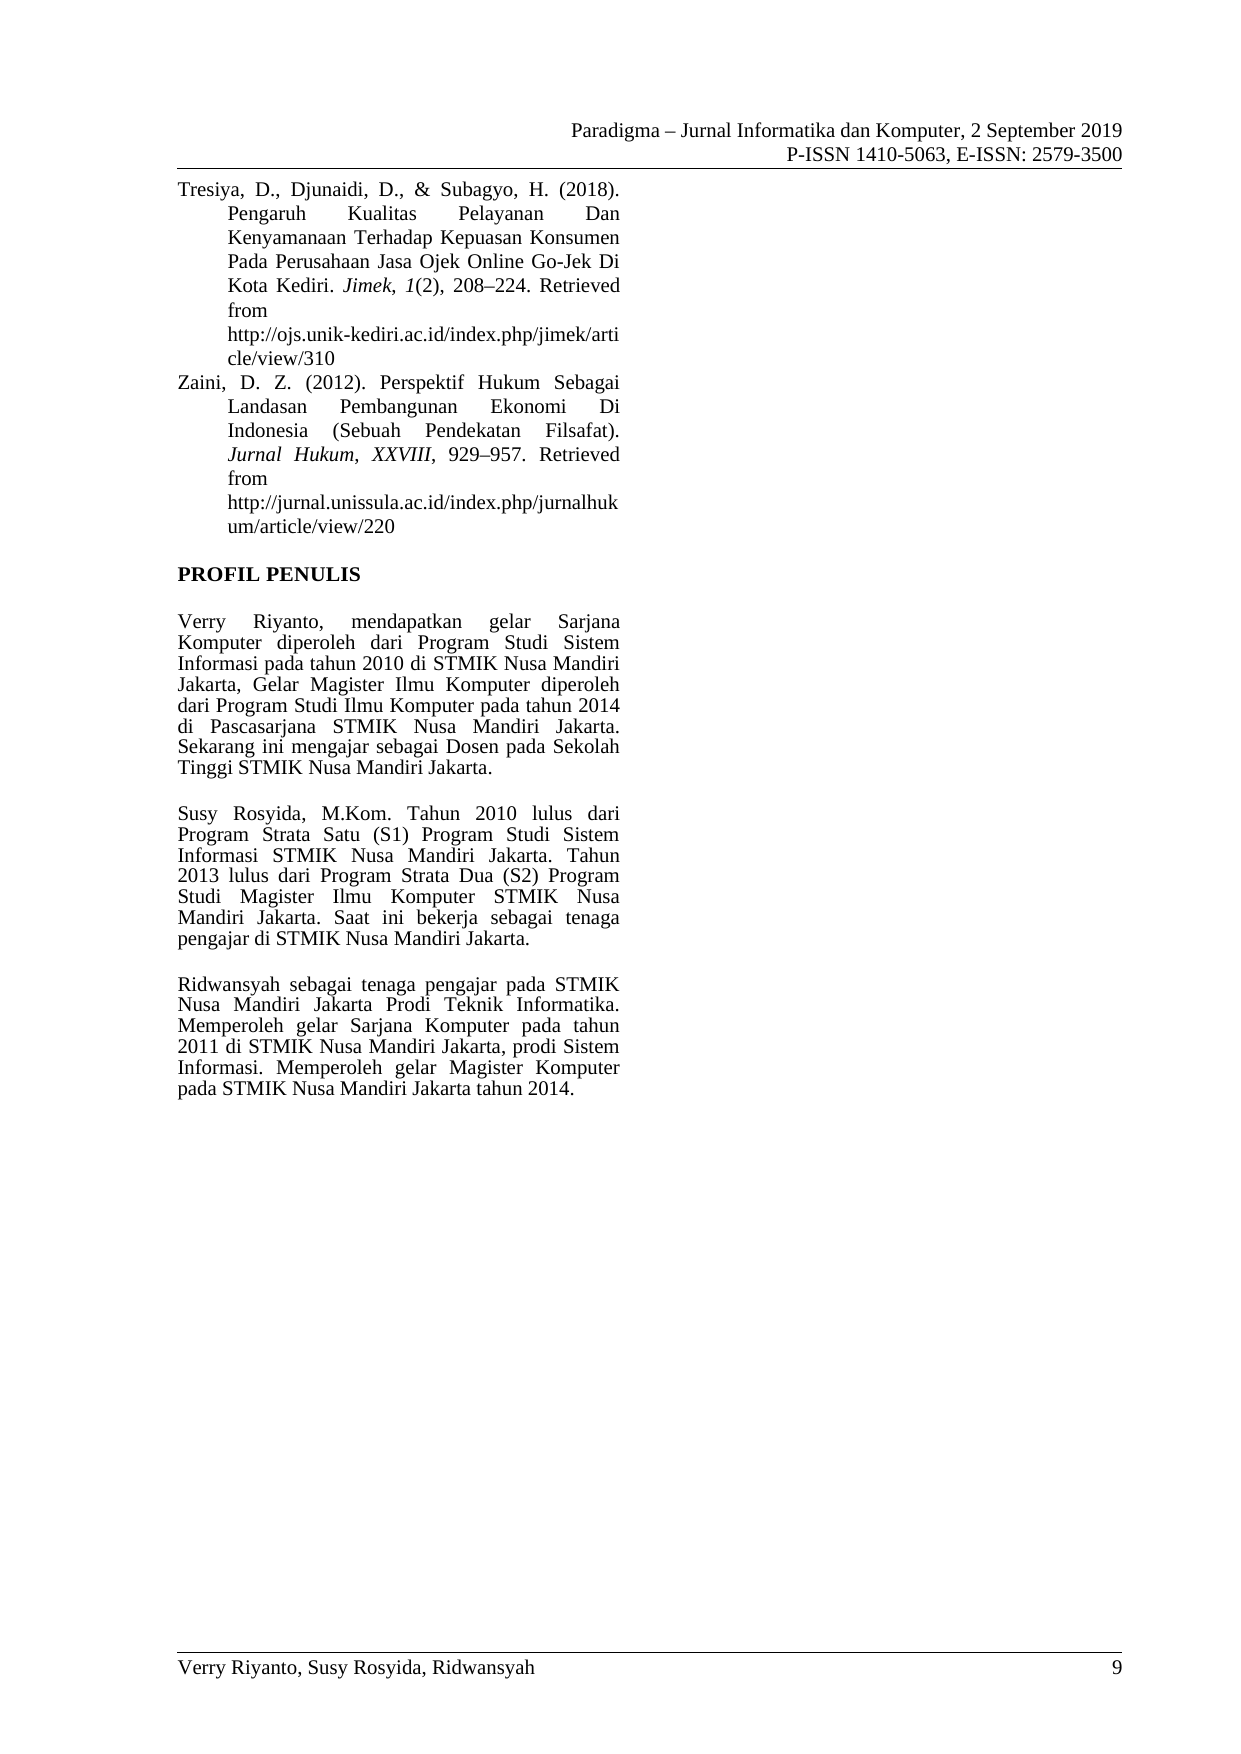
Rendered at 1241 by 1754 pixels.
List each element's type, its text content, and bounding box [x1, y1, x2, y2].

text Zaini, D. Z. (2012). Perspektif Hukum Sebagai Landasan Pembangunan Ekonomi Di Indonesia (Sebuah Pendekatan Filsafat). Jurnal Hukum, XXVIII, 929–957. Retrieved from http://jurnal.unissula.ac.id/index.php/jurnalhukum/article/view/220 [177, 370, 620, 538]
text Susy Rosyida, M.Kom. Tahun 2010 lulus dari Program Strata Satu (S1) Program Studi Sistem Informasi STMIK Nusa Mandiri Jakarta. Tahun 2013 lulus dari Program Strata Dua (S2) Program Studi Magister Ilmu Komputer STMIK Nusa Mandiri Jakarta. Saat ini bekerja sebagai tenaga pengajar di STMIK Nusa Mandiri Jakarta. [177, 804, 620, 949]
text Verry Riyanto, mendapatkan gelar Sarjana Komputer diperoleh dari Program Studi Sistem Informasi pada tahun 2010 di STMIK Nusa Mandiri Jakarta, Gelar Magister Ilmu Komputer diperoleh dari Program Studi Ilmu Komputer pada tahun 2014 di Pascasarjana STMIK Nusa Mandiri Jakarta. Sekarang ini mengajar sebagai Dosen pada Sekolah Tinggi STMIK Nusa Mandiri Jakarta. [177, 612, 620, 779]
text Tresiya, D., Djunaidi, D., & Subagyo, H. (2018). Pengaruh Kualitas Pelayanan Dan Kenyamanaan Terhadap Kepuasan Konsumen Pada Perusahaan Jasa Ojek Online Go-Jek Di Kota Kediri. Jimek, 1(2), 208–224. Retrieved from http://ojs.unik-kediri.ac.id/index.php/jimek/article/view/310 [177, 177, 620, 370]
text Ridwansyah sebagai tenaga pengajar pada STMIK Nusa Mandiri Jakarta Prodi Teknik Informatika. Memperoleh gelar Sarjana Komputer pada tahun 2011 di STMIK Nusa Mandiri Jakarta, prodi Sistem Informasi. Memperoleh gelar Magister Komputer pada STMIK Nusa Mandiri Jakarta tahun 2014. [177, 974, 620, 1099]
text PROFIL PENULIS [177, 562, 620, 586]
